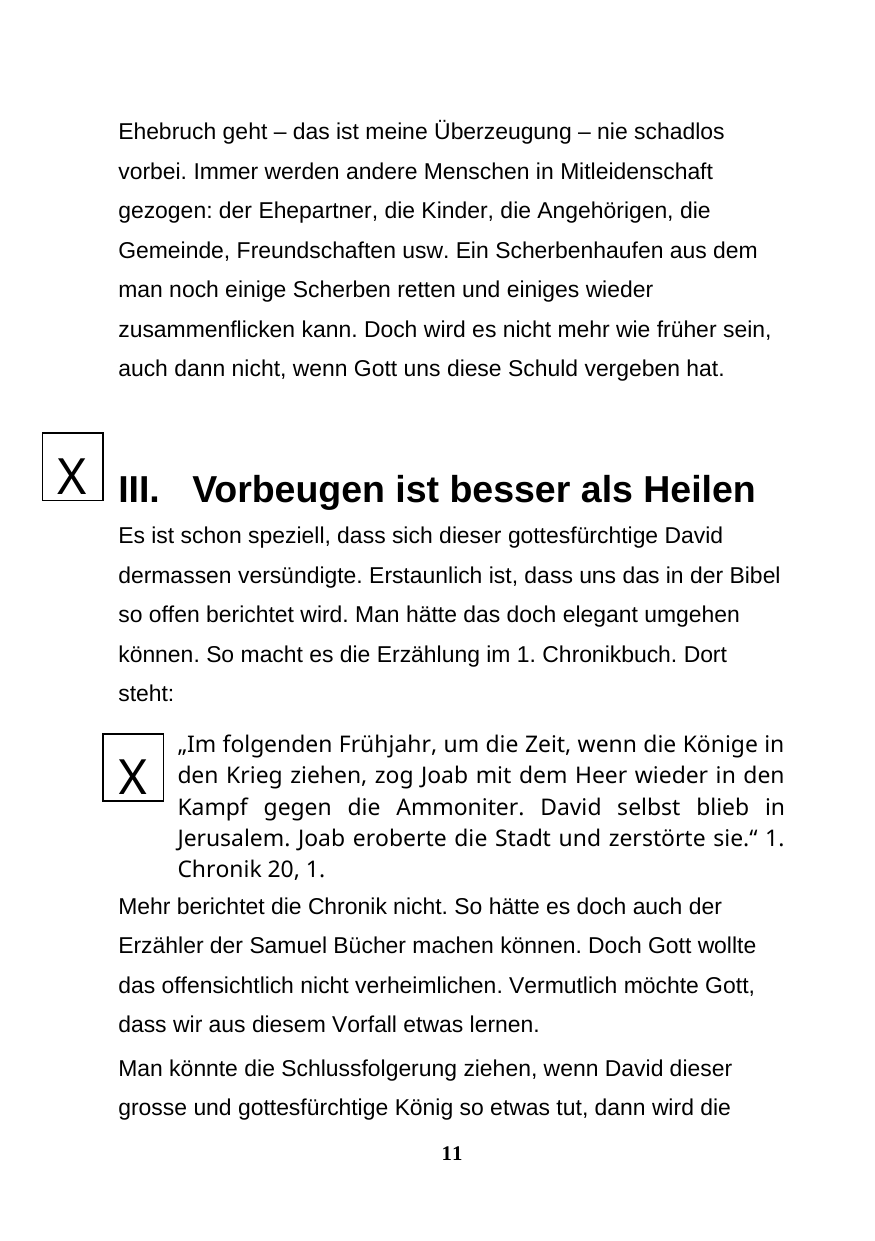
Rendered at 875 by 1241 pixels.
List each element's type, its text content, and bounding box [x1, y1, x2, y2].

list Mehr berichtet die Chronik nicht. So hätte es doch auch der Erzähler der Samuel Bücher machen können. Doch Gott wollte das offensichtlich nicht verheimlichen. Vermutlich möchte Gott, dass wir aus diesem Vorfall etwas lernen. [118, 893, 785, 1037]
list Es ist schon speziell, dass sich dieser gottesfürchtige David dermassen versündigte. Erstaunlich ist, dass uns das in der Bibel so offen berichtet wird. Man hätte das doch elegant umgehen können. So macht es die Erzählung im 1. Chronikbuch. Dort steht: [118, 522, 785, 707]
text „Im folgenden Frühjahr, um die Zeit, wenn die Könige in den Krieg ziehen, zog Joab mit dem Heer wieder in den Kampf gegen die Ammoniter. David selbst blieb in Jerusalem. Joab eroberte die Stadt und zerstörte sie.“ 1. Chronik 20, 1. [177, 728, 785, 884]
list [118, 118, 785, 381]
subtitle Vorbeugen ist besser als Heilen [118, 467, 785, 510]
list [118, 1055, 785, 1121]
